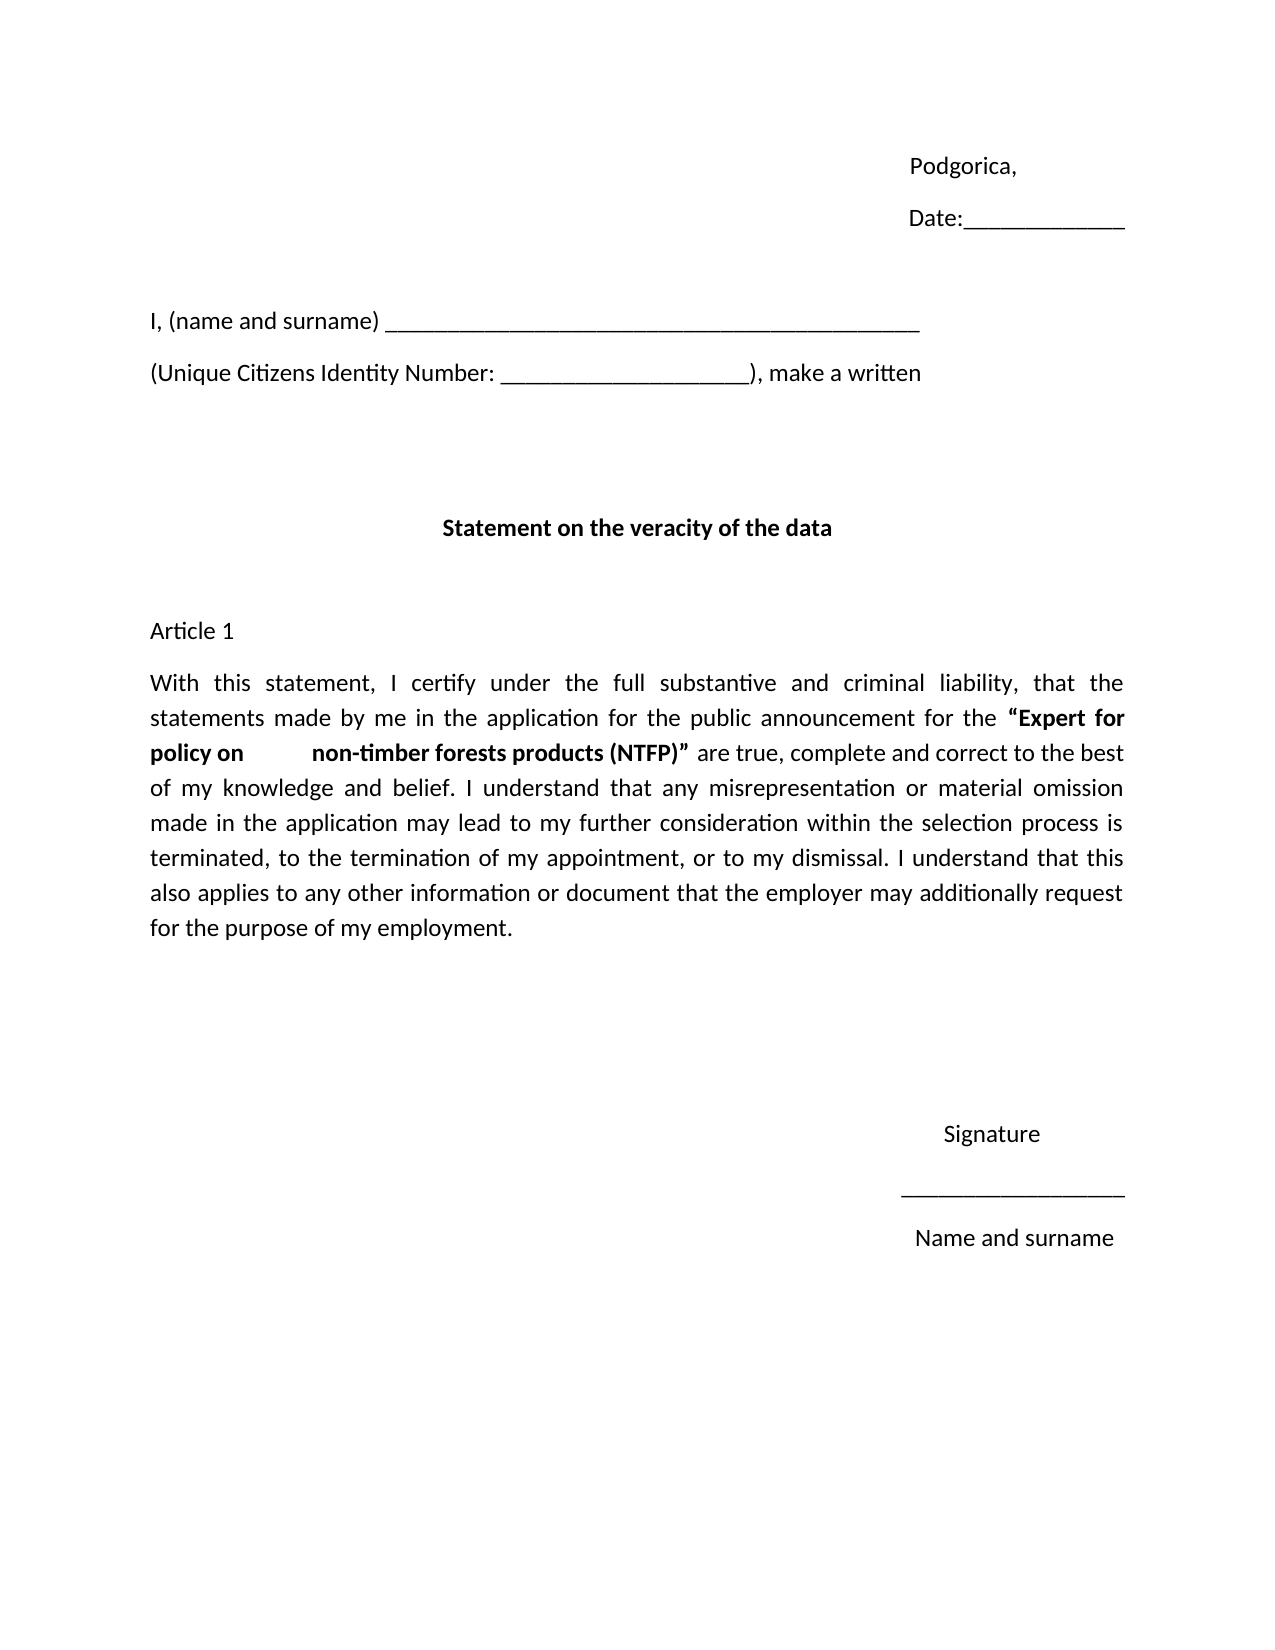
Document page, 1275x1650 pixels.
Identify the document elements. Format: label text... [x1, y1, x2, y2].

text Date:_____________ [150, 202, 1125, 232]
text I, (name and surname) ___________________________________________ [150, 305, 1125, 336]
text Article 1 [150, 615, 1125, 646]
text Signature [750, 1118, 1125, 1149]
text Name and surname [750, 1222, 1125, 1252]
text Statement on the veracity of the data [150, 512, 1125, 542]
text __________________ [150, 1170, 1125, 1201]
text With this statement, I certify under the full substantive and criminal liability, that the statements made by me in the application for the public announcement for the “Expert for policy on non-timber forests products (NTFP)” are true, complete and correct to the best of my knowledge and belief. I understand that any misrepresentation or material omission made in the application may lead to my further consideration within the selection process is terminated, to the termination of my appointment, or to my dismissal. I understand that this also applies to any other information or document that the employer may additionally request for the purpose of my employment. [150, 667, 1125, 942]
text Podgorica, [150, 150, 1125, 181]
text (Unique Citizens Identity Number: ____________________), make a written [150, 357, 1125, 387]
